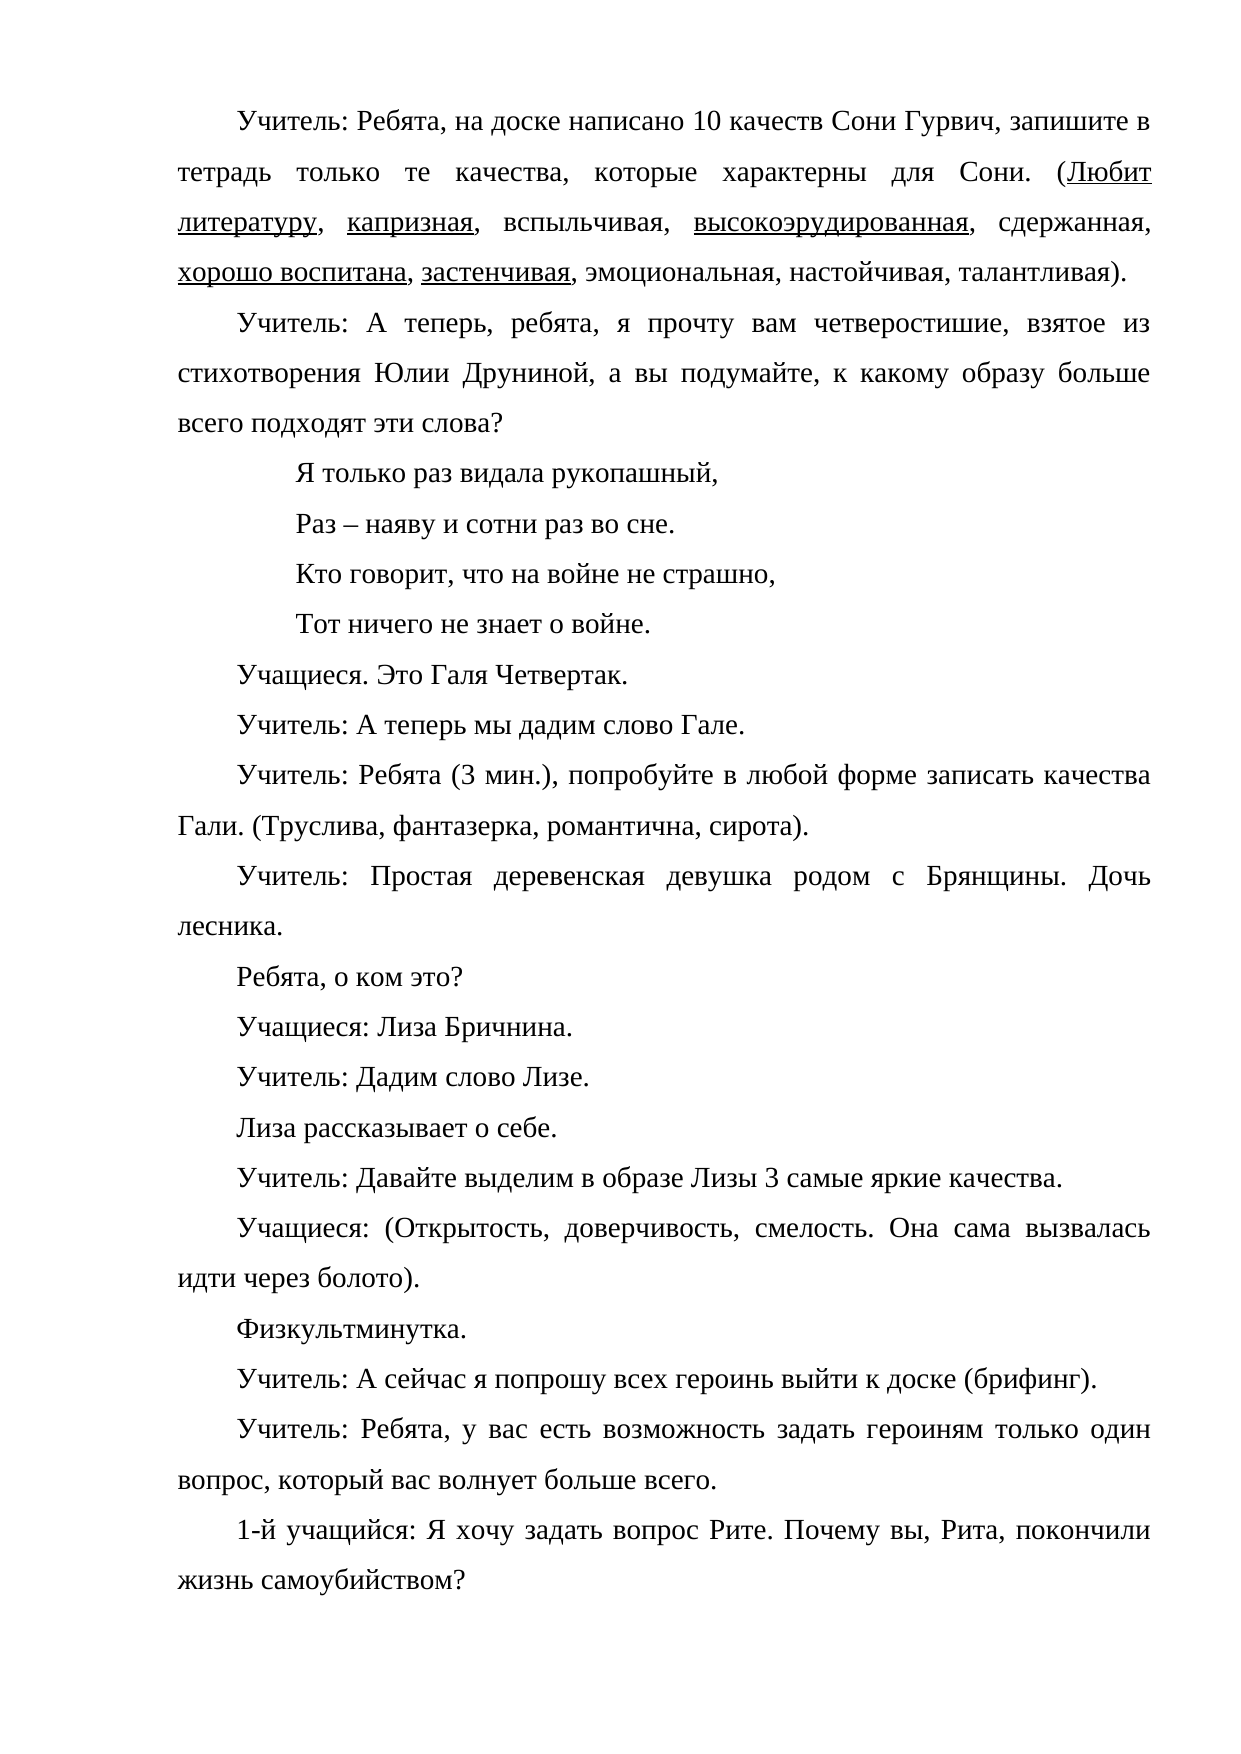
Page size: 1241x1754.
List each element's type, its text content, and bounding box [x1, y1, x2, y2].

text Учитель: Ребята, у вас есть возможность задать героиням только один вопрос, который вас волнует больше всего. [177, 1412, 1152, 1495]
text Учитель: Простая деревенская девушка родом с Брянщины. Дочь лесника. [177, 858, 1152, 942]
text Тот ничего не знает о войне. [177, 607, 1152, 640]
text Раз – наяву и сотни раз во сне. [177, 506, 1152, 539]
text Учитель: А теперь, ребята, я прочту вам четверостишие, взятое из стихотворения Юлии Друниной, а вы подумайте, к какому образу больше всего подходят эти слова? [177, 305, 1152, 439]
text Ребята, о ком это? [177, 959, 1152, 992]
text 1-й учащийся: Я хочу задать вопрос Рите. Почему вы, Рита, покончили жизнь самоубийством? [177, 1512, 1152, 1596]
text Лиза рассказывает о себе. [177, 1110, 1152, 1143]
text Учащиеся: (Открытость, доверчивость, смелость. Она сама вызвалась идти через болото). [177, 1210, 1152, 1294]
text Кто говорит, что на войне не страшно, [177, 556, 1152, 590]
text Учащиеся: Лиза Бричнина. [177, 1009, 1152, 1043]
text Учитель: Ребята (3 мин.), попробуйте в любой форме записать качества Гали. (Труслива, фантазерка, романтична, сирота). [177, 757, 1152, 841]
text Учащиеся. Это Галя Четвертак. [177, 657, 1152, 690]
text Учитель: А теперь мы дадим слово Гале. [177, 707, 1152, 741]
text Учитель: Дадим слово Лизе. [177, 1059, 1152, 1093]
text Учитель: Ребята, на доске написано 10 качеств Сони Гурвич, запишите в тетрадь только те качества, которые характерны для Сони. (Любит литературу, капризная, вспыльчивая, высокоэрудированная, сдержанная, хорошо воспитана, застенчивая, эмоциональная, настойчивая, талантливая). [177, 103, 1152, 288]
text Физкультминутка. [177, 1311, 1152, 1344]
text Учитель: Давайте выделим в образе Лизы 3 самые яркие качества. [177, 1160, 1152, 1193]
text Учитель: А сейчас я попрошу всех героинь выйти к доске (брифинг). [177, 1361, 1152, 1395]
text Я только раз видала рукопашный, [177, 456, 1152, 489]
